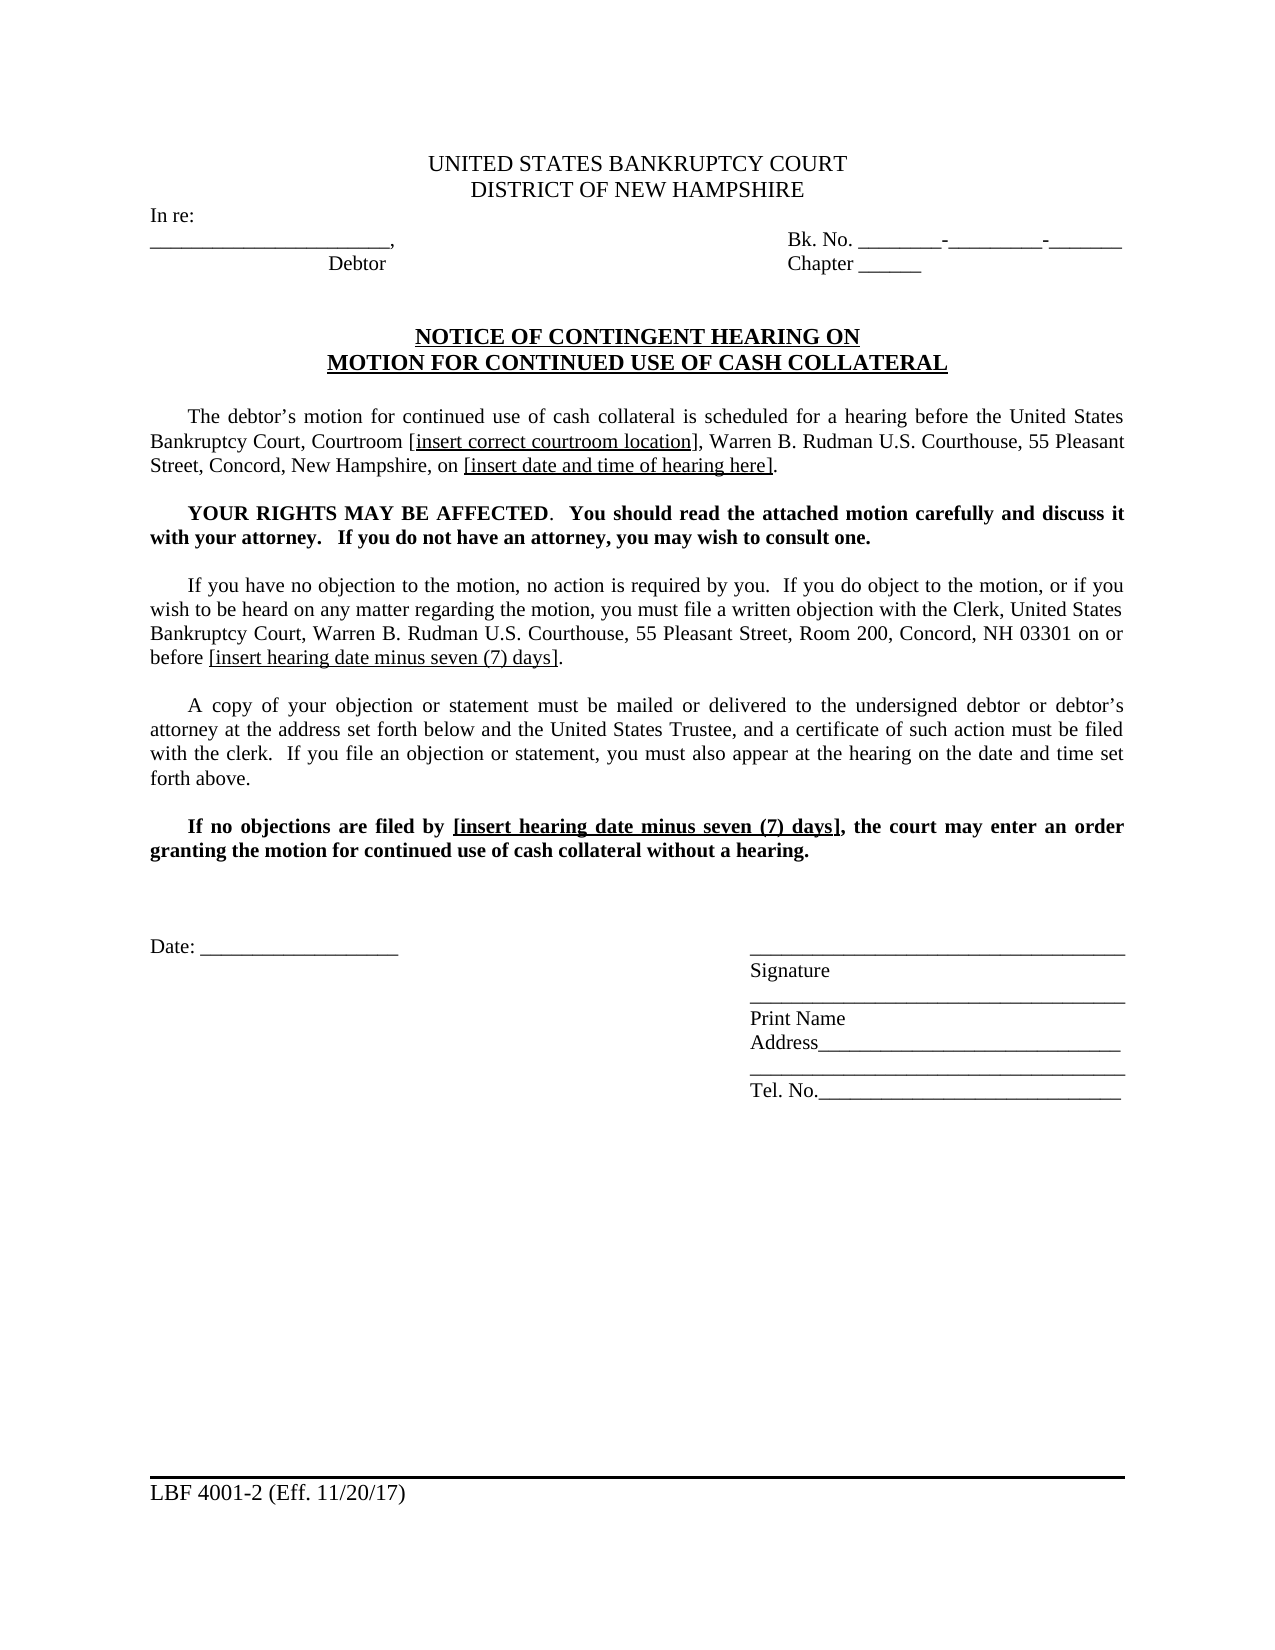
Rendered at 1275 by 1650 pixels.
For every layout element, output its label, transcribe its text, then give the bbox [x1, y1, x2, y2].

text In re: [150, 203, 1125, 227]
text Date: ___________________ ____________________________________ [150, 934, 1125, 958]
text YOUR RIGHTS MAY BE AFFECTED. You should read the attached motion carefully and discuss it with your attorney. If you do not have an attorney, you may wish to consult one. [150, 501, 1125, 549]
text DISTRICT OF NEW HAMPSHIRE [150, 176, 1125, 203]
text If you have no objection to the motion, no action is required by you. If you do object to the motion, or if you wish to be heard on any matter regarding the motion, you must file a written objection with the Clerk, United States Bankruptcy Court, Warren B. Rudman U.S. Courthouse, 55 Pleasant Street, Room 200, Concord, NH 03301 on or before [insert hearing date minus seven (7) days]. [150, 573, 1125, 669]
text Address_____________________________ [712, 1030, 1125, 1054]
text A copy of your objection or statement must be mailed or delivered to the undersigned debtor or debtor’s attorney at the address set forth below and the United States Trustee, and a certificate of such action must be filed with the clerk. If you file an objection or statement, you must also appear at the hearing on the date and time set forth above. [150, 693, 1125, 789]
text MOTION FOR CONTINUED USE OF CASH COLLATERAL [150, 349, 1125, 376]
text Tel. No._____________________________ [750, 1078, 1125, 1102]
text Signature [150, 958, 1125, 982]
text _______________________, Bk. No. ________-_________-_______ [150, 227, 1125, 251]
text LBF 4001-2 (Eff. 11/20/17) [150, 1479, 1125, 1505]
text If no objections are filed by [insert hearing date minus seven (7) days], the court may enter an order granting the motion for continued use of cash collateral without a hearing. [150, 813, 1125, 862]
text ____________________________________ [712, 1054, 1125, 1078]
text Debtor Chapter ______ [150, 251, 1125, 275]
text UNITED STATES BANKRUPTCY COURT [150, 150, 1125, 176]
text NOTICE OF CONTINGENT HEARING ON [150, 323, 1125, 349]
text ____________________________________ [712, 982, 1125, 1006]
text The debtor’s motion for continued use of cash collateral is scheduled for a hearing before the United States Bankruptcy Court, Courtroom [insert correct courtroom location], Warren B. Rudman U.S. Courthouse, 55 Pleasant Street, Concord, New Hampshire, on [insert date and time of hearing here]. [150, 404, 1125, 477]
text Print Name [712, 1006, 1125, 1030]
